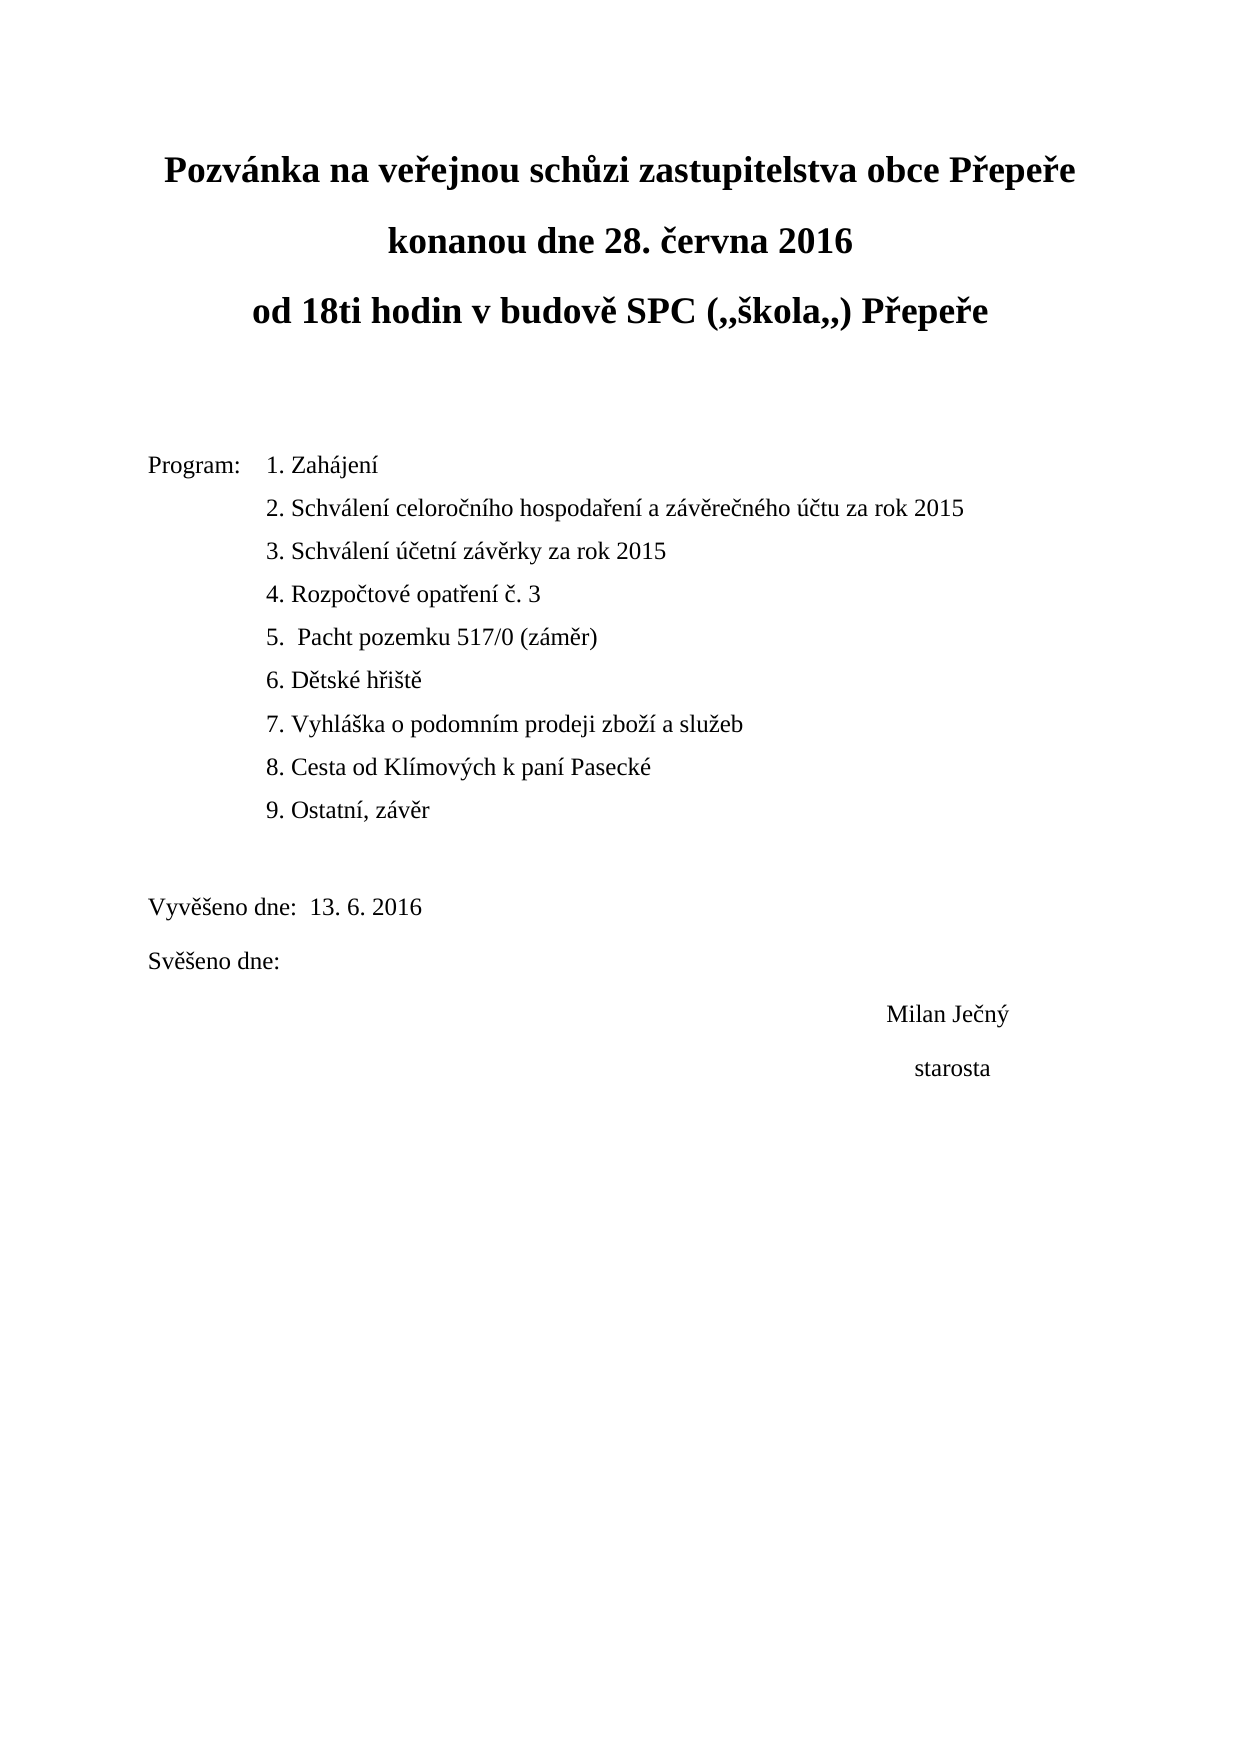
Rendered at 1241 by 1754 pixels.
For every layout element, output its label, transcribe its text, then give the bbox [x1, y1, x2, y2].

text 5. Pacht pozemku 517/0 (záměr) [148, 622, 1093, 651]
text 7. Vyhláška o podomním prodeji zboží a služeb [148, 709, 1093, 737]
text Milan Ječný [812, 999, 1093, 1028]
text 6. Dětské hřiště [148, 666, 1093, 694]
text starosta [738, 1053, 1093, 1082]
text Vyvěšeno dne: 13. 6. 2016 [148, 892, 1093, 921]
text konanou dne 28. června 2016 [148, 218, 1093, 261]
text Program: 1. Zahájení [148, 450, 1093, 479]
text 9. Ostatní, závěr [148, 795, 1093, 824]
text od 18ti hodin v budově SPC (,,škola,,) Přepeře [148, 288, 1093, 332]
text Svěšeno dne: [148, 946, 1093, 974]
text Pozvánka na veřejnou schůzi zastupitelstva obce Přepeře [148, 148, 1093, 191]
text 8. Cesta od Klímových k paní Pasecké [148, 752, 1093, 781]
text 2. Schválení celoročního hospodaření a závěrečného účtu za rok 2015 3. Schválení účetní závěrky za rok 2015 4. Rozpočtové opatření č. 3 [148, 493, 1093, 608]
